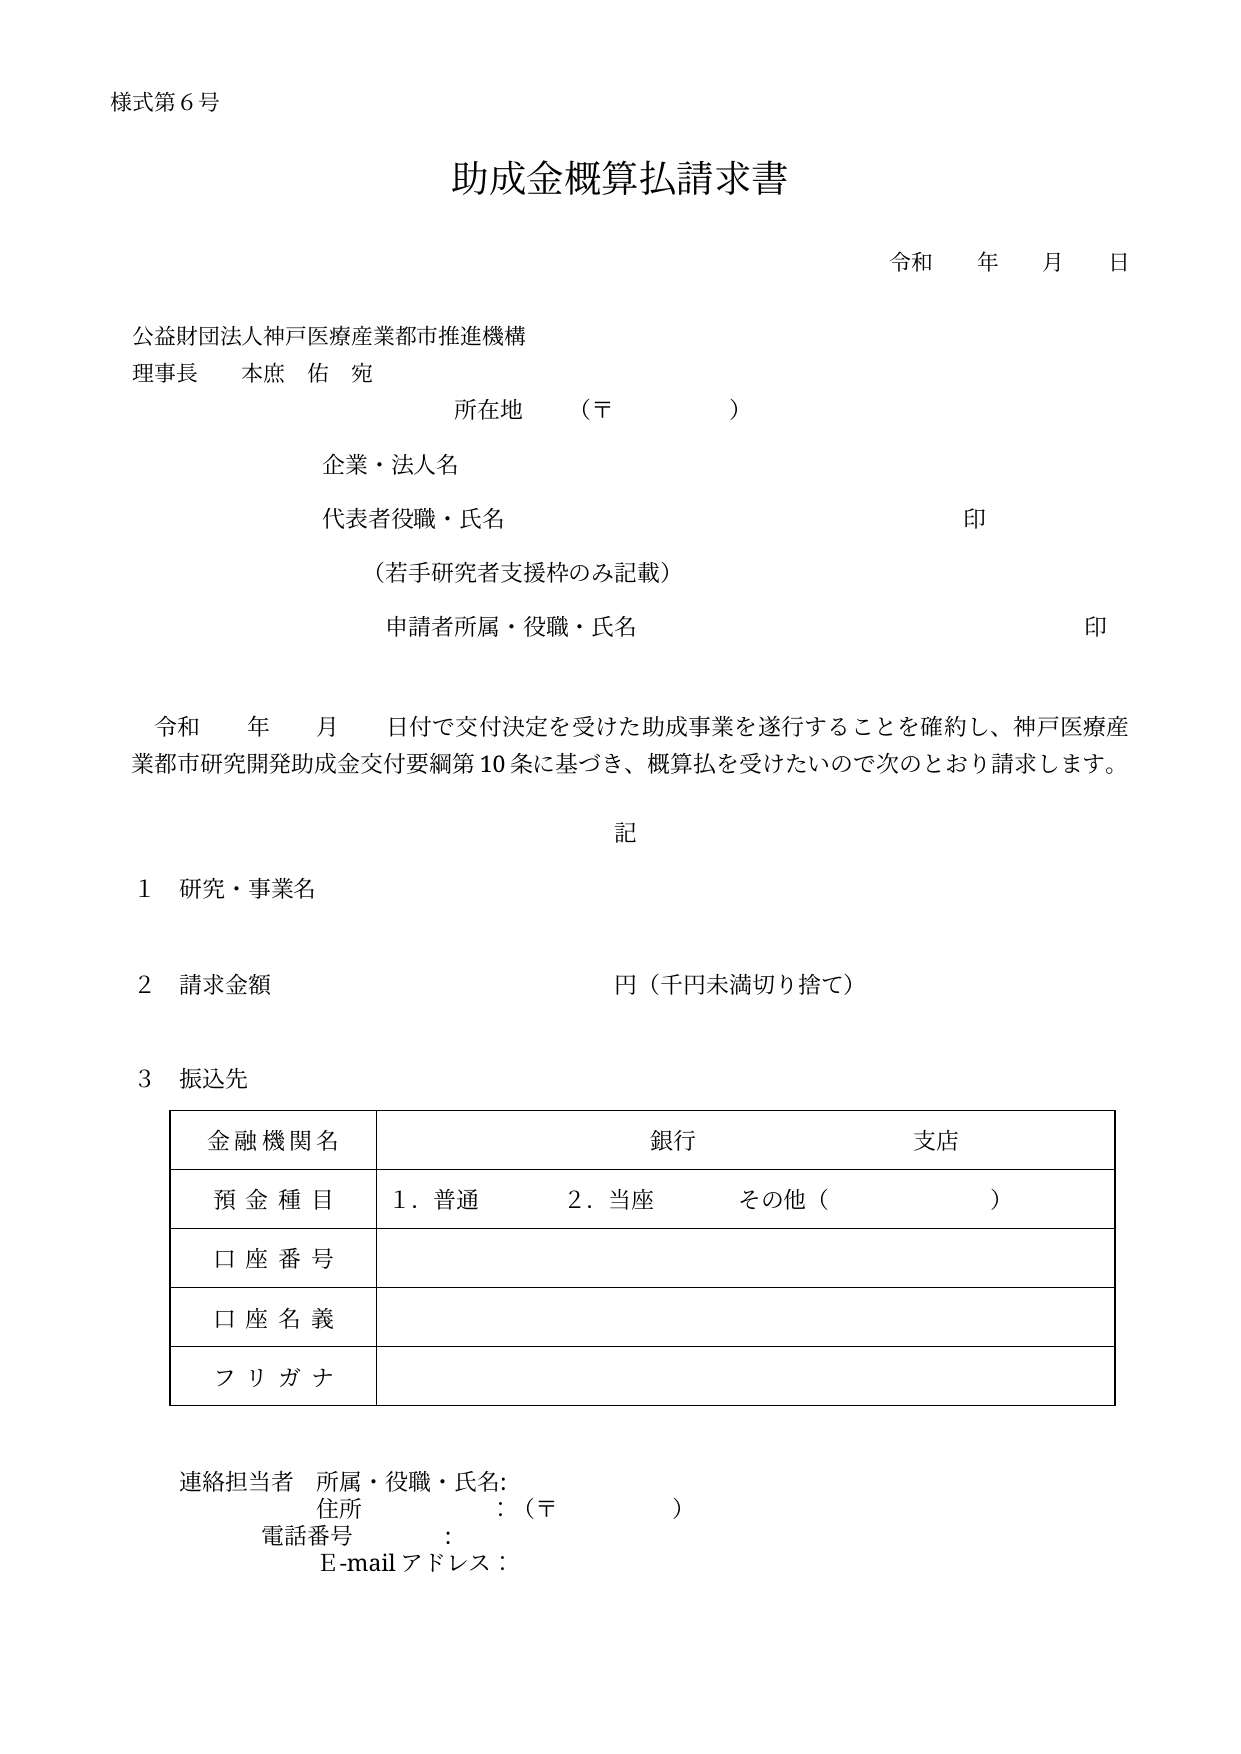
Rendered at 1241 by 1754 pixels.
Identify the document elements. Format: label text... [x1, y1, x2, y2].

text 電話番号 : [110, 1523, 1130, 1550]
text 令和 年 月 日付で交付決定を受けた助成事業を遂行することを確約し、神戸医療産業都市研究開発助成金交付要綱第10条に基づき、概算払を受けたいので次のとおり請求します。 [131, 705, 1130, 779]
table_header 銀行 支店 [377, 1111, 1114, 1169]
table_cell 口座名義 [171, 1288, 376, 1346]
table_cell [377, 1347, 1114, 1405]
text 代表者役職・氏名 印 [110, 506, 1130, 533]
table_cell 口座番号 [171, 1229, 376, 1287]
text 様式第６号 [110, 89, 1130, 116]
text ３ 振込先 [110, 1061, 1130, 1094]
text （若手研究者支援枠のみ記載） [110, 560, 1130, 587]
text 理事長 本庶 佑 宛 [110, 351, 1130, 388]
text 助成金概算払請求書 [110, 153, 1130, 203]
table_header 金融機関名 [171, 1111, 376, 1169]
table_cell [377, 1288, 1114, 1346]
text 令和 年 月 日 [110, 240, 1130, 277]
text Ｅ-mailアドレス： [110, 1550, 1130, 1577]
text ２ 請求金額 円（千円未満切り捨て） [110, 967, 1130, 1000]
table_cell [377, 1229, 1114, 1287]
text 住所 ：（〒 ） [110, 1496, 1130, 1523]
text 公益財団法人神戸医療産業都市推進機構 [110, 314, 1130, 351]
text 企業・法人名 [110, 452, 1130, 479]
table_cell フリガナ [171, 1347, 376, 1405]
text 所在地 （〒 ） [110, 388, 1130, 424]
text 記 [110, 815, 1130, 848]
text 連絡担当者 所属・役職・氏名: [110, 1469, 1130, 1496]
text １ 研究・事業名 [110, 871, 1130, 904]
table_cell 預金種目 [171, 1170, 376, 1228]
table_cell １．普通 ２．当座 その他（ ） [377, 1170, 1114, 1228]
text 申請者所属・役職・氏名 印 [110, 614, 1130, 641]
